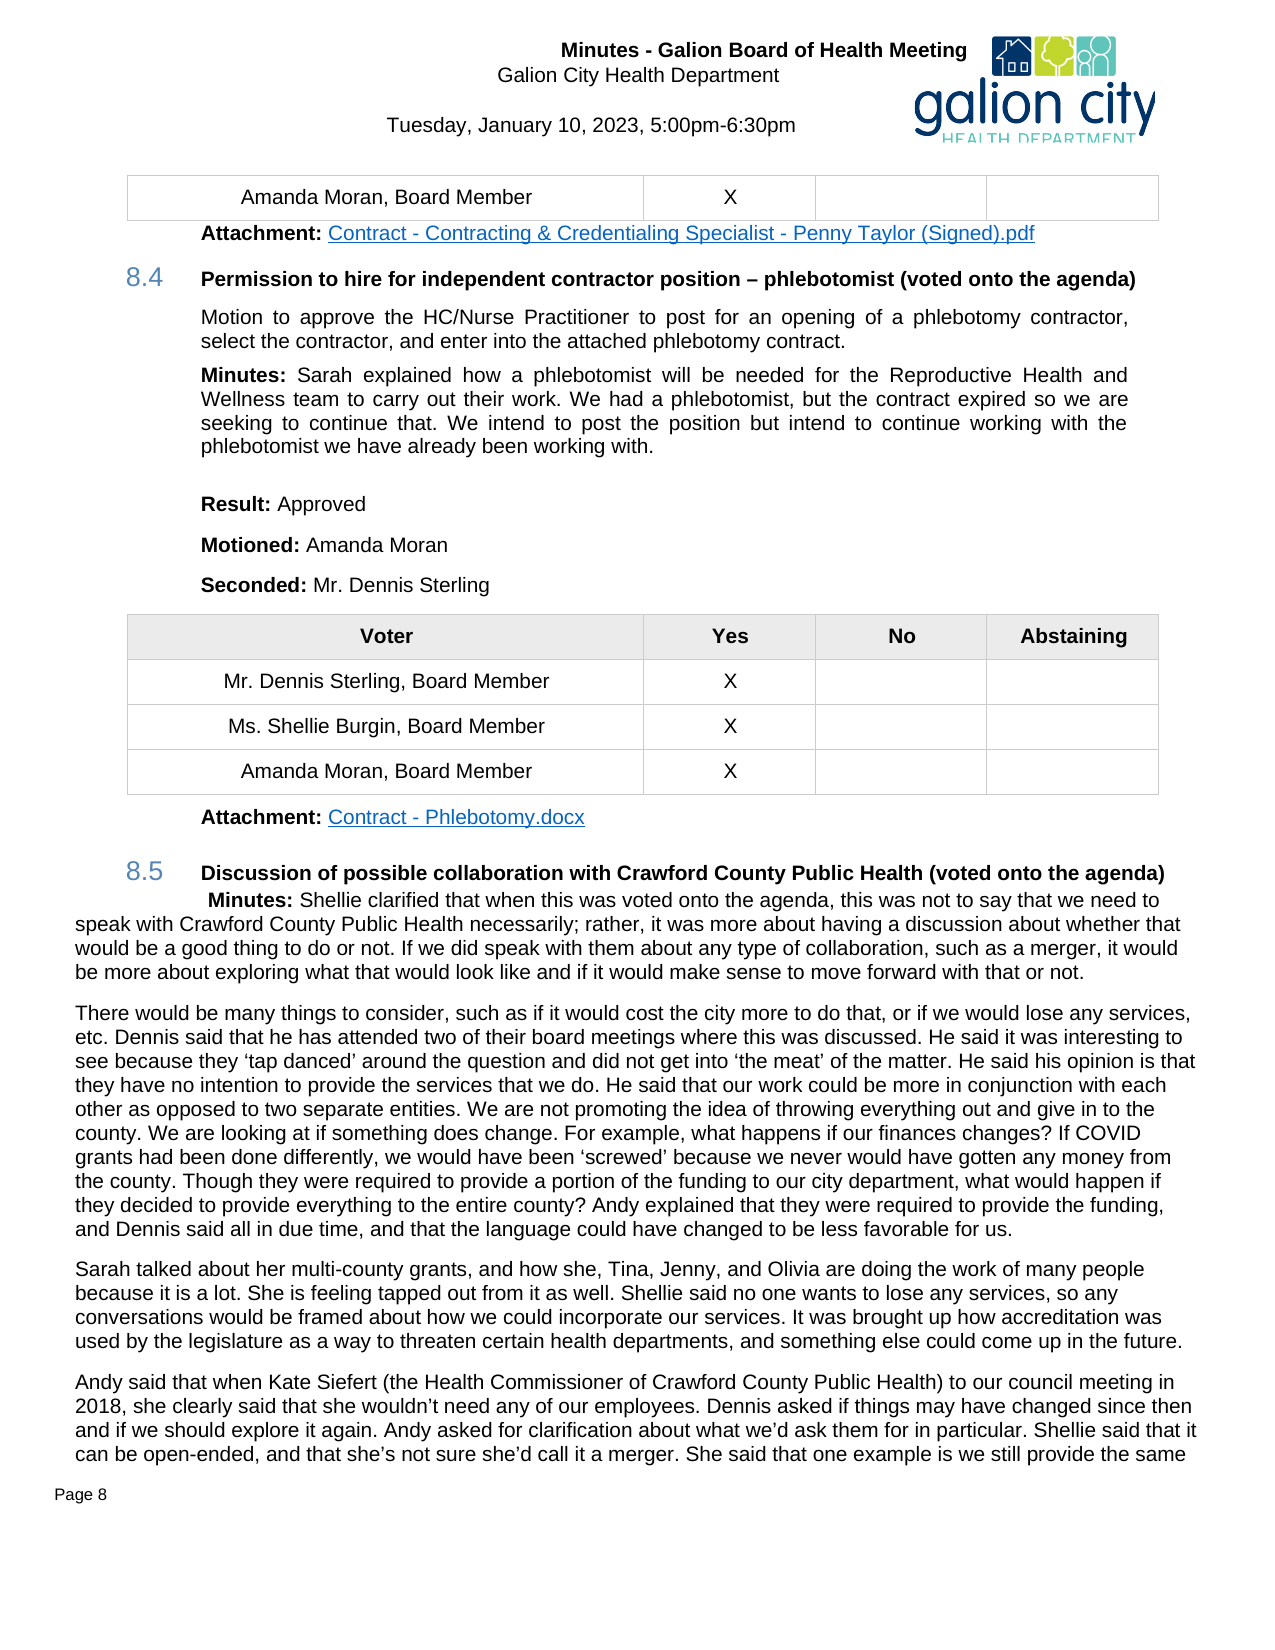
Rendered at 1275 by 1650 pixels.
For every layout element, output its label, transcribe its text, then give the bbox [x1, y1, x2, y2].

subtitle Discussion of possible collaboration with Crawford County Public Health (voted onto the agenda) [126, 854, 1200, 886]
table_header Abstaining [987, 615, 1158, 659]
text Attachment: Contract - Phlebotomy.docx [201, 805, 1129, 829]
table_cell [816, 705, 986, 749]
table_cell [987, 176, 1158, 220]
text There would be many things to consider, such as if it would cost the city more to do that, or if we would lose any services, etc. Dennis said that he has attended two of their board meetings where this was discussed. He said it was interesting to see because they ‘tap danced’ around the question and did not get into ‘the meat’ of the matter. He said his opinion is that they have no intention to provide the services that we do. He said that our work could be more in conjunction with each other as opposed to two separate entities. We are not promoting the idea of throwing everything out and give in to the county. We are looking at if something does change. For example, what happens if our finances changes? If COVID grants had been done differently, we would have been ‘screwed’ because we never would have gotten any money from the county. Though they were required to provide a portion of the funding to our city department, what would happen if they decided to provide everything to the entire county? Andy explained that they were required to provide the funding, and Dennis said all in due time, and that the language could have changed to be less favorable for us. [75, 1001, 1200, 1240]
table_cell [816, 750, 986, 794]
text Sarah talked about her multi-county grants, and how she, Tina, Jenny, and Olivia are doing the work of many people because it is a lot. She is feeling tapped out from it as well. Shellie said no one wants to lose any services, so any conversations would be framed about how we could incorporate our services. It was brought up how accreditation was used by the legislature as a way to threaten certain health departments, and something else could come up in the future. [75, 1257, 1200, 1353]
table_cell [987, 705, 1158, 749]
table_cell X [644, 750, 815, 794]
table_cell [987, 750, 1158, 794]
text Motioned: Amanda Moran [154, 532, 1199, 556]
text Motion to approve the HC/Nurse Practitioner to post for an opening of a phlebotomy contractor, select the contractor, and enter into the attached phlebotomy contract. [201, 305, 1129, 353]
subtitle Permission to hire for independent contractor position – phlebotomist (voted onto the agenda) [126, 261, 1200, 293]
table_cell Mr. Dennis Sterling, Board Member [128, 660, 643, 704]
picture [914, 32, 1155, 143]
table_cell Amanda Moran, Board Member [128, 176, 643, 220]
table_header Yes [644, 615, 815, 659]
table_cell [816, 176, 986, 220]
table_cell [816, 660, 986, 704]
table_header Voter [128, 615, 643, 659]
text Seconded: Mr. Dennis Sterling [154, 573, 1199, 597]
text Result: Approved [177, 492, 1199, 516]
table_cell Ms. Shellie Burgin, Board Member [128, 705, 643, 749]
text Minutes: Sarah explained how a phlebotomist will be needed for the Reproductive Health and Wellness team to carry out their work. We had a phlebotomist, but the contract expired so we are seeking to continue that. We intend to post the position but intend to continue working with the phlebotomist we have already been working with. [201, 362, 1129, 458]
text Attachment: Contract - Contracting & Credentialing Specialist - Penny Taylor (Signed).pdf [154, 221, 1199, 245]
table_cell [987, 660, 1158, 704]
table_cell Amanda Moran, Board Member [128, 750, 643, 794]
text Minutes: Shellie clarified that when this was voted onto the agenda, this was not to say that we need to speak with Crawford County Public Health necessarily; rather, it was more about having a discussion about whether that would be a good thing to do or not. If we did speak with them about any type of collaboration, such as a merger, it would be more about exploring what that would look like and if it would make sense to move forward with that or not. [75, 888, 1200, 984]
table_cell X [644, 176, 815, 220]
table_cell X [644, 705, 815, 749]
table_cell X [644, 660, 815, 704]
table_header No [816, 615, 986, 659]
